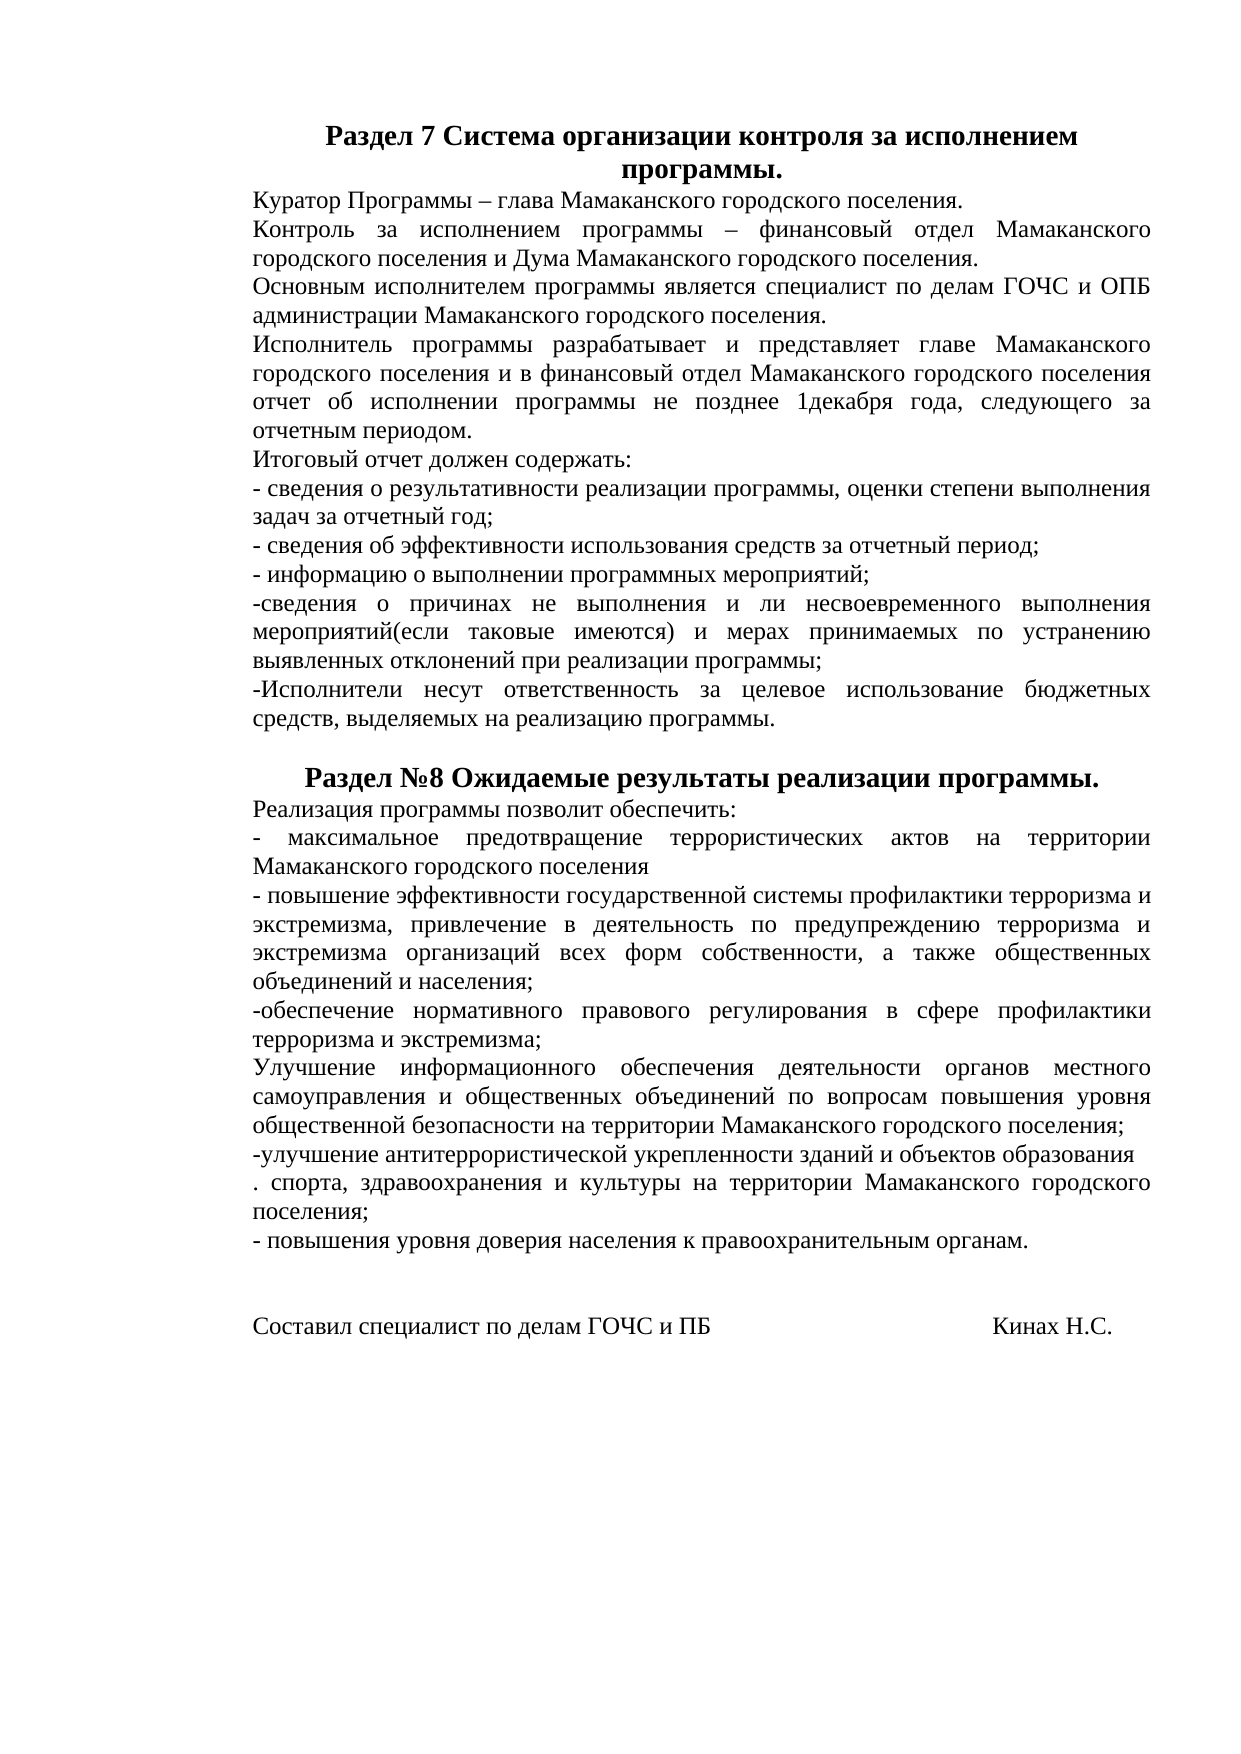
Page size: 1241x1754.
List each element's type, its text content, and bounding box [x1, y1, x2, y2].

text - информацию о выполнении программных мероприятий; [252, 559, 1152, 588]
text - максимальное предотвращение террористических актов на территории Мамаканского городского поселения [252, 822, 1152, 880]
text -обеспечение нормативного правового регулирования в сфере профилактики терроризма и экстремизма; [252, 995, 1152, 1052]
text - повышения уровня доверия населения к правоохранительным органам. [252, 1225, 1152, 1254]
text -сведения о причинах не выполнения и ли несвоевременного выполнения мероприятий(если таковые имеются) и мерах принимаемых по устранению выявленных отклонений при реализации программы; [252, 588, 1152, 674]
text Основным исполнителем программы является специалист по делам ГОЧС и ОПБ администрации Мамаканского городского поселения. [252, 271, 1152, 329]
text -улучшение антитеррористической укрепленности зданий и объектов образования [252, 1139, 1152, 1167]
text - сведения о результативности реализации программы, оценки степени выполнения задач за отчетный год; [252, 473, 1152, 530]
text - сведения об эффективности использования средств за отчетный период; [252, 530, 1152, 559]
text Улучшение информационного обеспечения деятельности органов местного самоуправления и общественных объединений по вопросам повышения уровня общественной безопасности на территории Мамаканского городского поселения; [252, 1052, 1152, 1139]
text Составил специалист по делам ГОЧС и ПБ Кинах Н.С. [252, 1311, 1152, 1340]
text . спорта, здравоохранения и культуры на территории Мамаканского городского поселения; [252, 1167, 1152, 1225]
text Реализация программы позволит обеспечить: [252, 794, 1152, 822]
text Контроль за исполнением программы – финансовый отдел Мамаканского городского поселения и Дума Мамаканского городского поселения. [252, 214, 1152, 271]
text Куратор Программы – глава Мамаканского городского поселения. [252, 185, 1152, 214]
text - повышение эффективности государственной системы профилактики терроризма и экстремизма, привлечение в деятельность по предупреждению терроризма и экстремизма организаций всех форм собственности, а также общественных объединений и населения; [252, 880, 1152, 995]
text Итоговый отчет должен содержать: [252, 444, 1152, 473]
text Исполнитель программы разрабатывает и представляет главе Мамаканского городского поселения и в финансовый отдел Мамаканского городского поселения отчет об исполнении программы не позднее 1декабря года, следующего за отчетным периодом. [252, 329, 1152, 444]
text -Исполнители несут ответственность за целевое использование бюджетных средств, выделяемых на реализацию программы. [252, 674, 1152, 731]
text Раздел №8 Ожидаемые результаты реализации программы. [252, 760, 1152, 794]
text Раздел 7 Система организации контроля за исполнением программы. [252, 118, 1152, 185]
